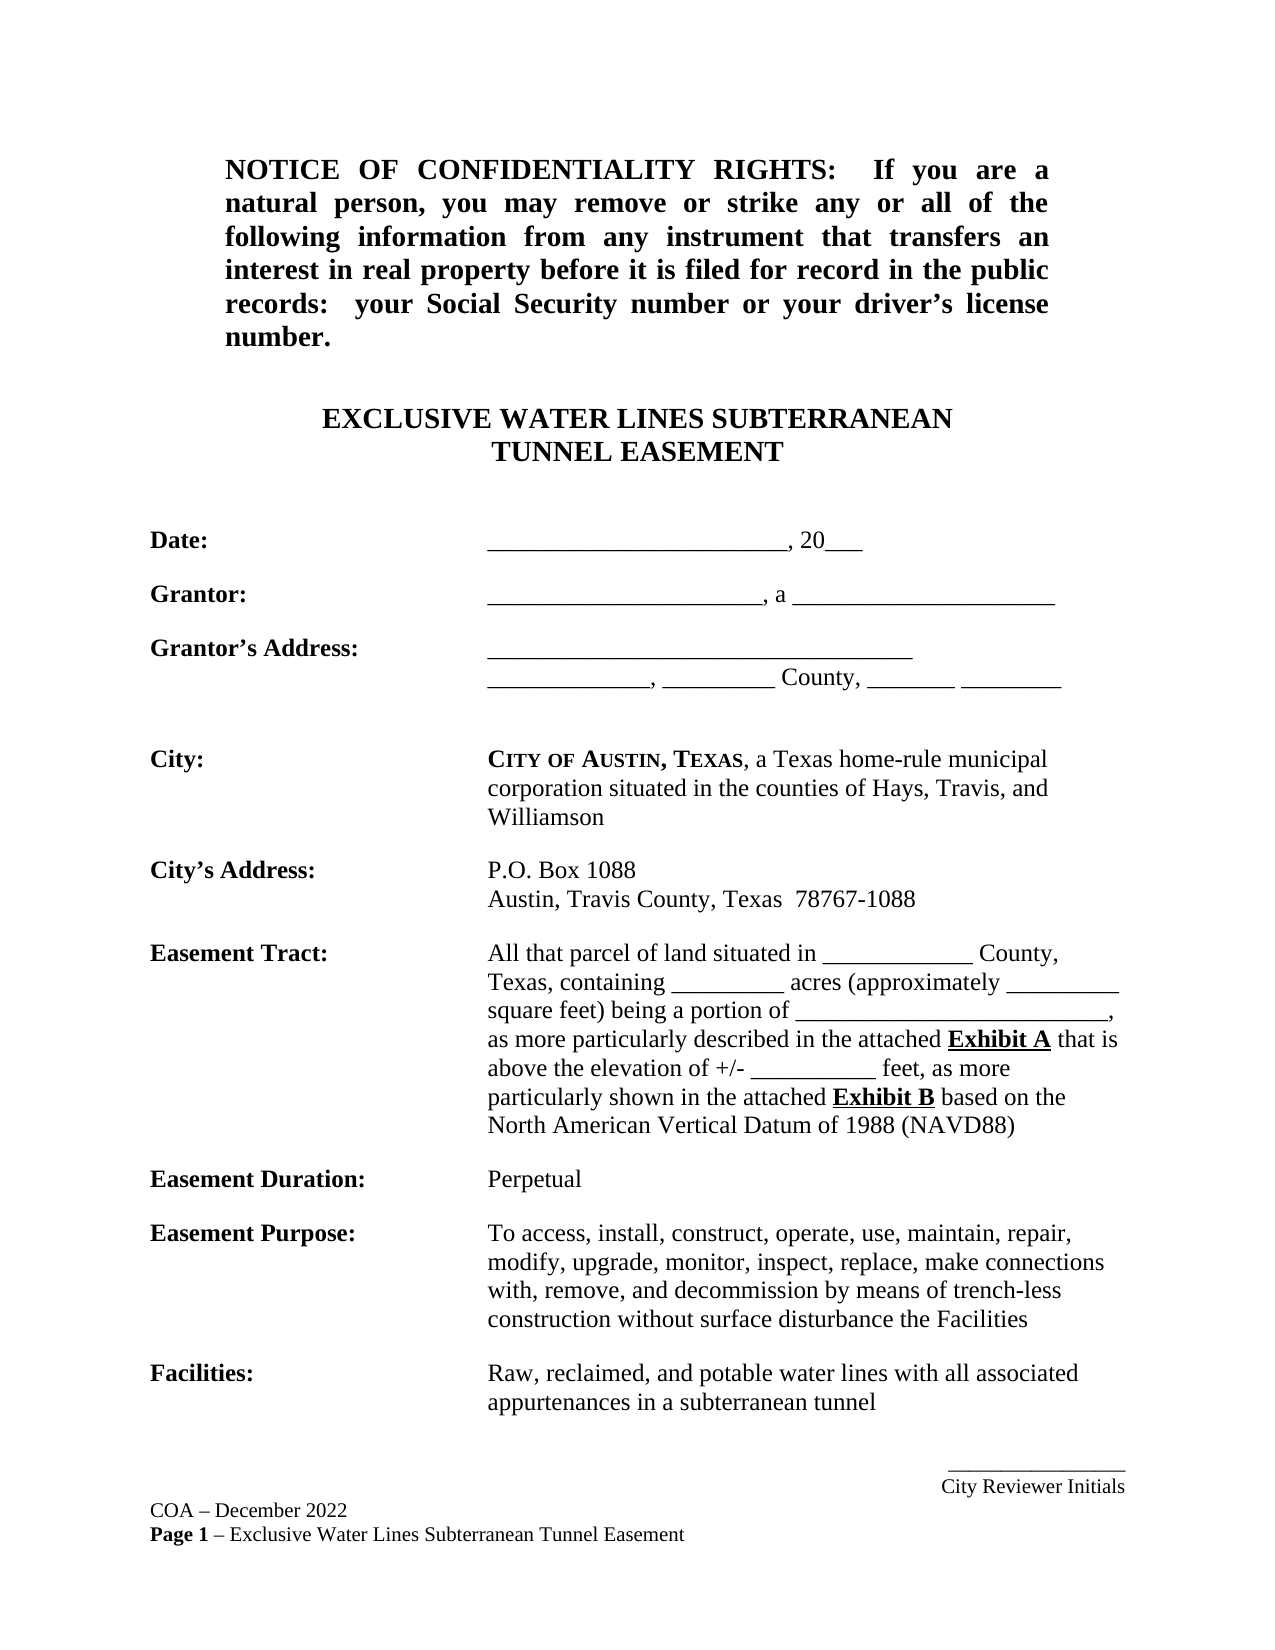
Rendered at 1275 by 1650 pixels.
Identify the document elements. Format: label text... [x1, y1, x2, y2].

text NOTICE OF CONFIDENTIALITY RIGHTS: If you are a natural person, you may remove or strike any or all of the following information from any instrument that transfers an interest in real property before it is filed for record in the public records: your Social Security number or your driver’s license number. [225, 152, 1050, 353]
text Easement Purpose: To access, install, construct, operate, use, maintain, repair, modify, upgrade, monitor, inspect, replace, make connections with, remove, and decommission by means of trench-less construction without surface disturbance the Facilities [150, 1218, 1125, 1333]
text , , 78767-1088 [150, 884, 1125, 913]
text City’s Address: [150, 856, 1125, 884]
text Easement Duration: Perpetual [150, 1164, 1125, 1193]
text Grantor: ______________________, a _____________________ [150, 579, 1125, 608]
text Easement Tract: All that parcel of land situated in ____________ County, Texas, containing _________ acres (approximately _________ square feet) being a portion of _________________________, as more particularly described in the attached Exhibit A that is above the elevation of +/- __________ feet, as more particularly shown in the attached Exhibit B based on the North American Vertical Datum of 1988 (NAVD88) [150, 938, 1125, 1139]
text Date: ________________________, 20___ [150, 526, 1125, 554]
text TUNNEL EASEMENT [150, 434, 1125, 468]
text _____________, _________ County, _______ ________ [150, 662, 1125, 719]
text Grantor’s Address: __________________________________ [150, 633, 1125, 662]
text Facilities: Raw, reclaimed, and potable water lines with all associated appurtenances in a subterranean tunnel [150, 1358, 1125, 1416]
text EXCLUSIVE WATER LINES SUBTERRANEAN [150, 401, 1125, 434]
text City: City of Austin, Texas, a home-rule municipal corporation situated in the counties of Hays, Travis, and Williamson [150, 744, 1125, 831]
